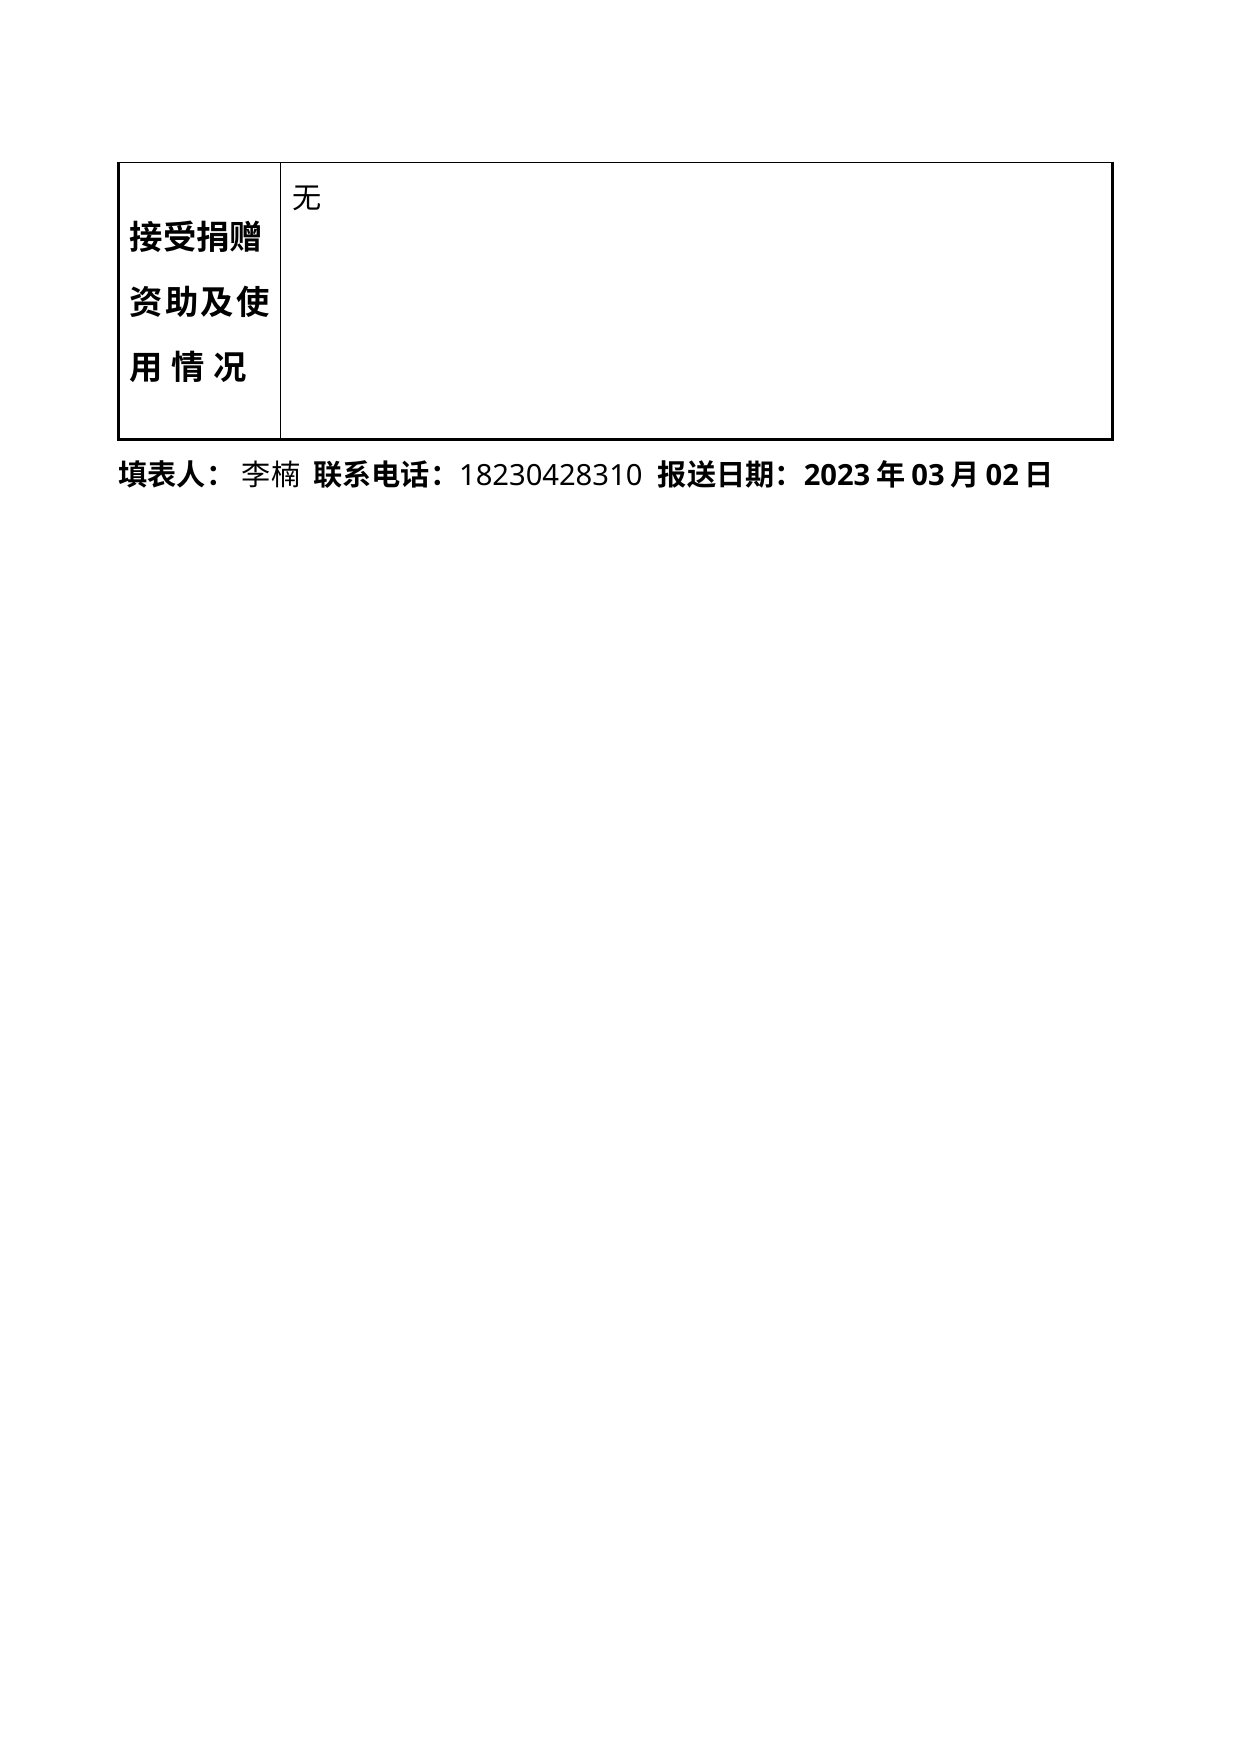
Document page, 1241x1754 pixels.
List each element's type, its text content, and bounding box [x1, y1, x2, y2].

text 填表人： 李楠 联系电话：18230428310 报送日期：2023年03月02日 [118, 441, 1122, 506]
table_cell 接受捐赠 资助及使用 情 况 [120, 163, 280, 437]
table_cell 无 [281, 163, 1111, 437]
